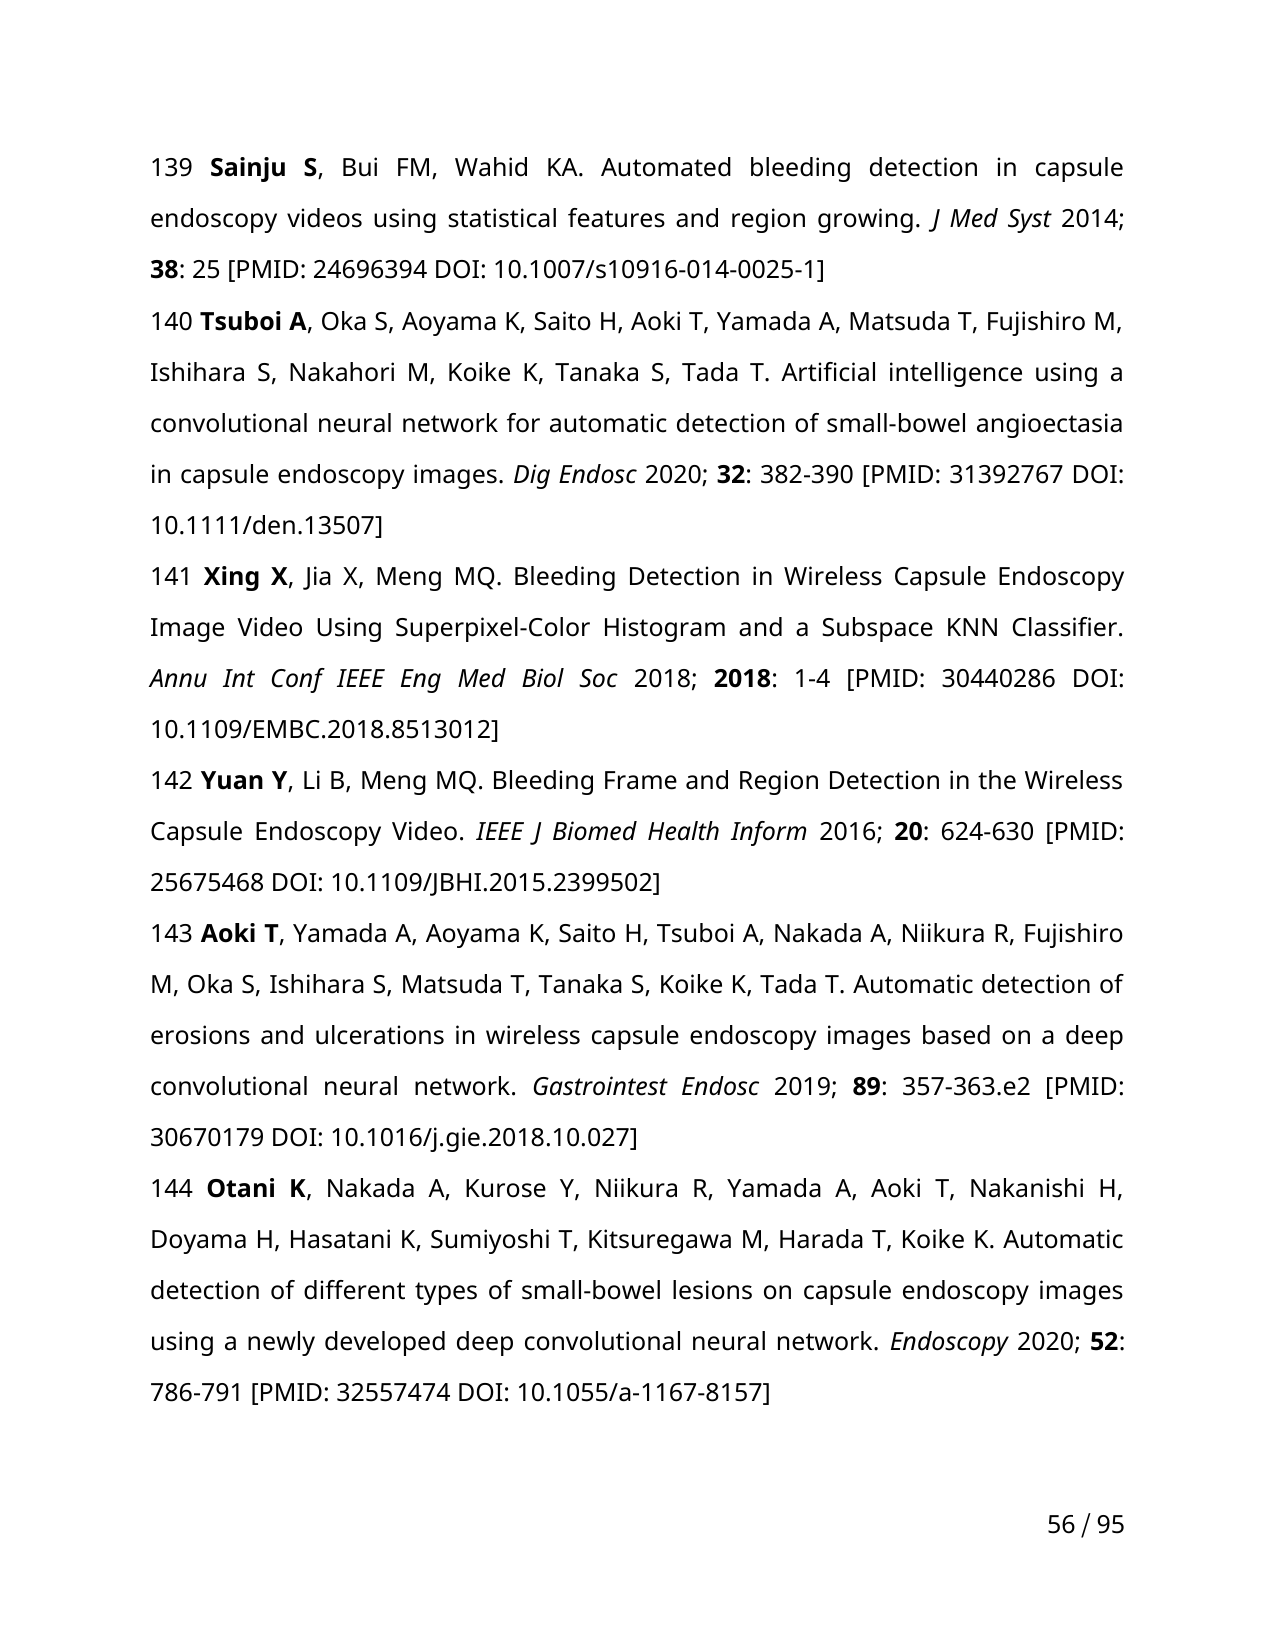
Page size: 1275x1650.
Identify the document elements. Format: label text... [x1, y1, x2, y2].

text 140 Tsuboi A, Oka S, Aoyama K, Saito H, Aoki T, Yamada A, Matsuda T, Fujishiro M, Ishihara S, Nakahori M, Koike K, Tanaka S, Tada T. Artificial intelligence using a convolutional neural network for automatic detection of small-bowel angioectasia in capsule endoscopy images. Dig Endosc 2020; 32: 382-390 [PMID: 31392767 DOI: 10.1111/den.13507] [150, 303, 1125, 541]
text 143 Aoki T, Yamada A, Aoyama K, Saito H, Tsuboi A, Nakada A, Niikura R, Fujishiro M, Oka S, Ishihara S, Matsuda T, Tanaka S, Koike K, Tada T. Automatic detection of erosions and ulcerations in wireless capsule endoscopy images based on a deep convolutional neural network. Gastrointest Endosc 2019; 89: 357-363.e2 [PMID: 30670179 DOI: 10.1016/j.gie.2018.10.027] [150, 916, 1125, 1154]
text 142 Yuan Y, Li B, Meng MQ. Bleeding Frame and Region Detection in the Wireless Capsule Endoscopy Video. IEEE J Biomed Health Inform 2016; 20: 624-630 [PMID: 25675468 DOI: 10.1109/JBHI.2015.2399502] [150, 762, 1125, 899]
text 141 Xing X, Jia X, Meng MQ. Bleeding Detection in Wireless Capsule Endoscopy Image Video Using Superpixel-Color Histogram and a Subspace KNN Classifier. Annu Int Conf IEEE Eng Med Biol Soc 2018; 2018: 1-4 [PMID: 30440286 DOI: 10.1109/EMBC.2018.8513012] [150, 558, 1125, 746]
text 139 Sainju S, Bui FM, Wahid KA. Automated bleeding detection in capsule endoscopy videos using statistical features and region growing. J Med Syst 2014; 38: 25 [PMID: 24696394 DOI: 10.1007/s10916-014-0025-1] [150, 150, 1125, 286]
text 144 Otani K, Nakada A, Kurose Y, Niikura R, Yamada A, Aoki T, Nakanishi H, Doyama H, Hasatani K, Sumiyoshi T, Kitsuregawa M, Harada T, Koike K. Automatic detection of different types of small-bowel lesions on capsule endoscopy images using a newly developed deep convolutional neural network. Endoscopy 2020; 52: 786-791 [PMID: 32557474 DOI: 10.1055/a-1167-8157] [150, 1171, 1125, 1409]
